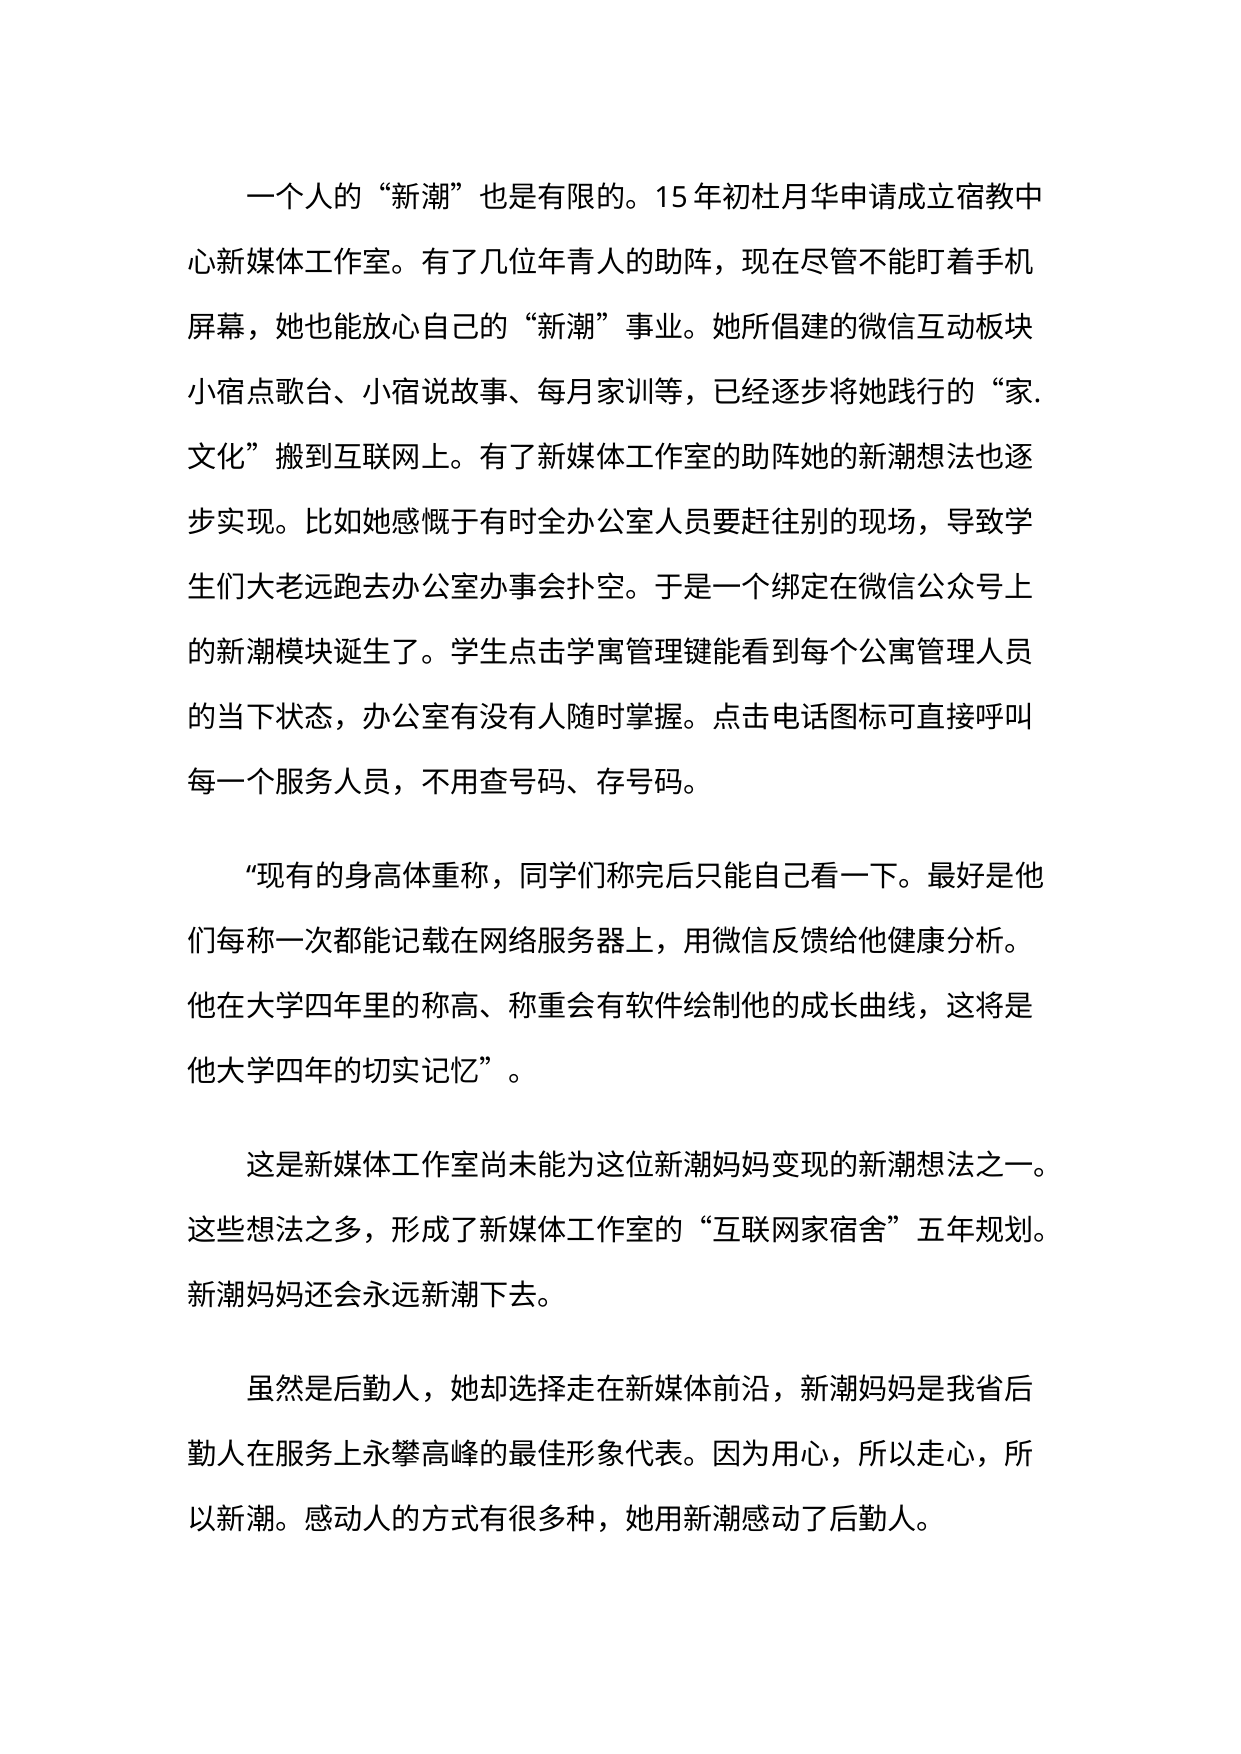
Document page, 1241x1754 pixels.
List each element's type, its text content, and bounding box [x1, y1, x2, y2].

list 这是新媒体工作室尚未能为这位新潮妈妈变现的新潮想法之一。这些想法之多，形成了新媒体工作室的“互联网家宿舍”五年规划。新潮妈妈还会永远新潮下去。 [187, 1130, 1053, 1325]
list 一个人的“新潮”也是有限的。15年初杜月华申请成立宿教中心新媒体工作室。有了几位年青人的助阵，现在尽管不能盯着手机屏幕，她也能放心自己的“新潮”事业。她所倡建的微信互动板块小宿点歌台、小宿说故事、每月家训等，已经逐步将她践行的“家.文化”搬到互联网上。有了新媒体工作室的助阵她的新潮想法也逐步实现。比如她感慨于有时全办公室人员要赶往别的现场，导致学生们大老远跑去办公室办事会扑空。于是一个绑定在微信公众号上的新潮模块诞生了。学生点击学寓管理键能看到每个公寓管理人员的当下状态，办公室有没有人随时掌握。点击电话图标可直接呼叫每一个服务人员，不用查号码、存号码。 [187, 162, 1053, 812]
list “现有的身高体重称，同学们称完后只能自己看一下。最好是他们每称一次都能记载在网络服务器上，用微信反馈给他健康分析。他在大学四年里的称高、称重会有软件绘制他的成长曲线，这将是他大学四年的切实记忆”。 [187, 841, 1053, 1101]
list 虽然是后勤人，她却选择走在新媒体前沿，新潮妈妈是我省后勤人在服务上永攀高峰的最佳形象代表。因为用心，所以走心，所以新潮。感动人的方式有很多种，她用新潮感动了后勤人。 [187, 1354, 1053, 1549]
